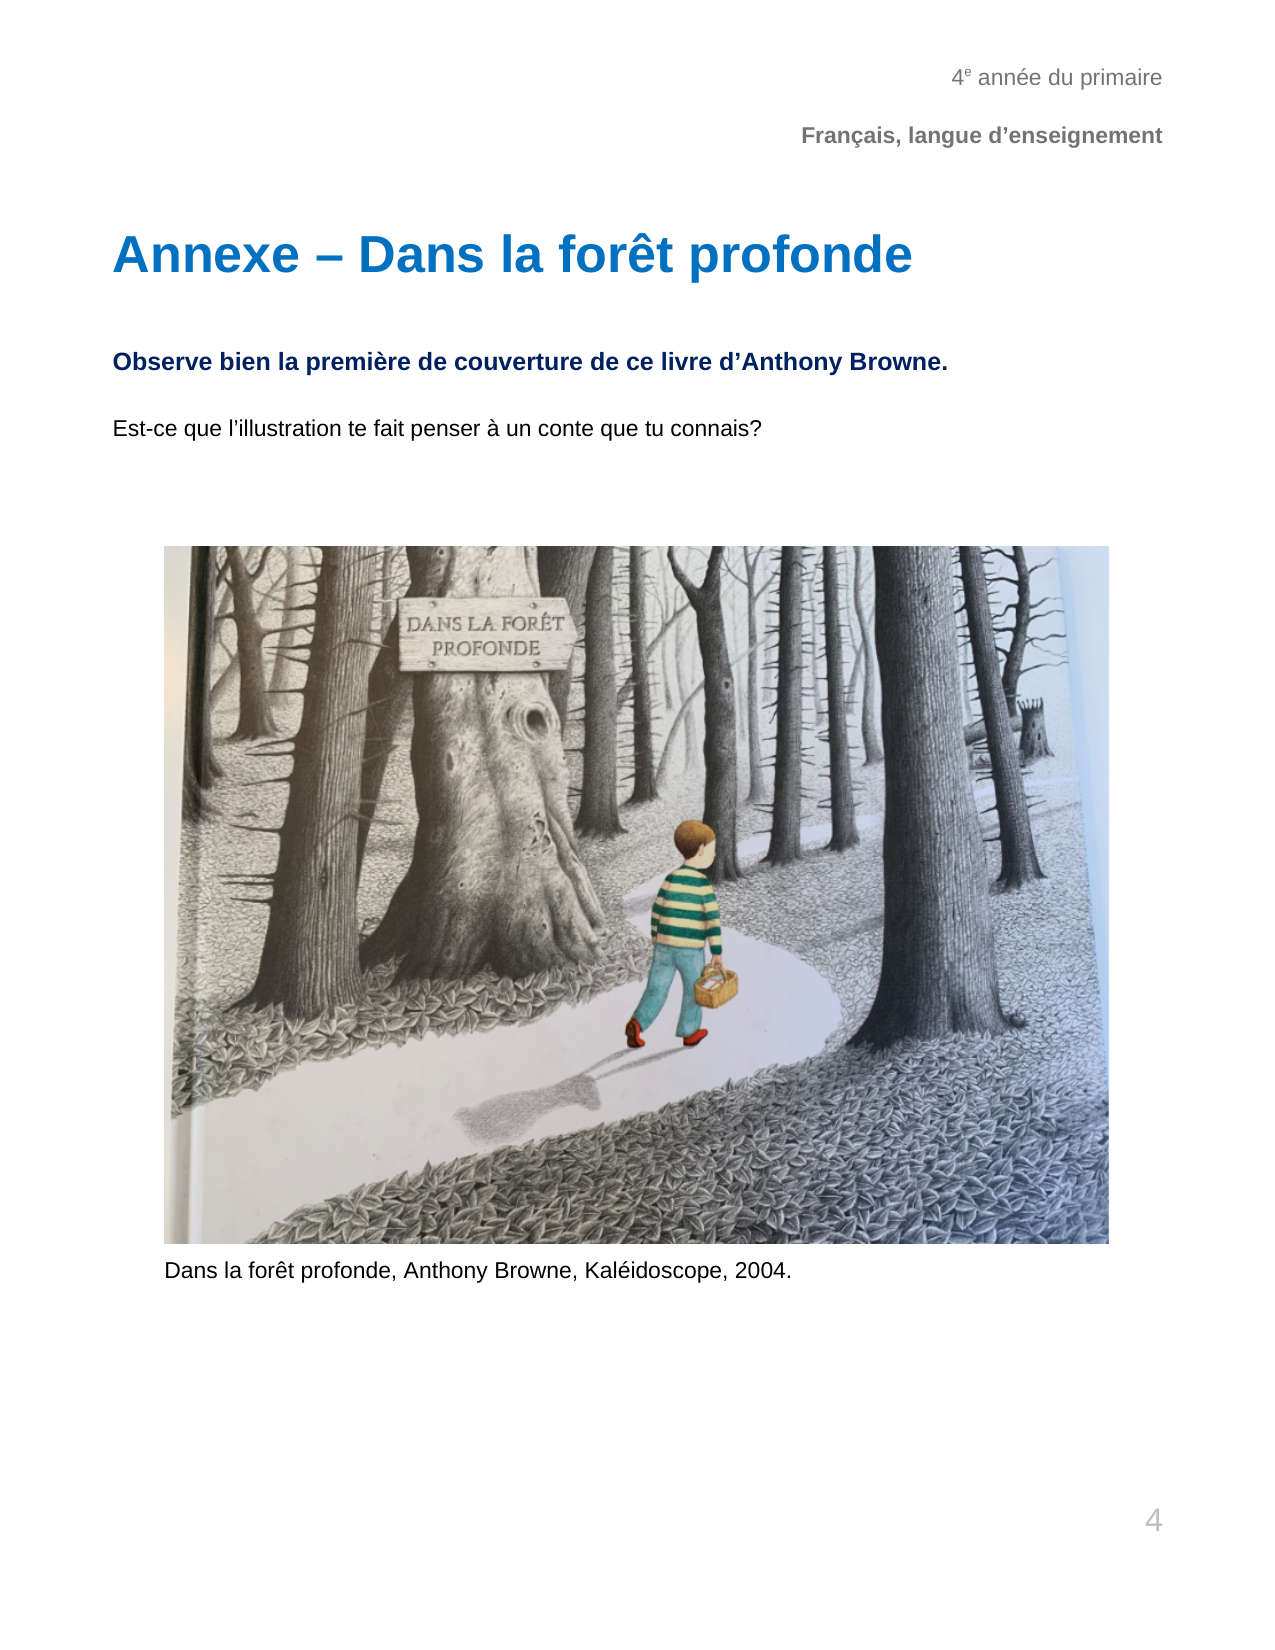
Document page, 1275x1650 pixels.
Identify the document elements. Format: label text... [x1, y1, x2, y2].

text Français, langue d’enseignement [112, 122, 1162, 148]
table_cell Dans la forêt profonde, Anthony Browne, Kaléidoscope, 2004. [153, 1257, 1122, 1296]
text Observe bien la première de couverture de ce livre d’Anthony Browne. [112, 347, 1162, 376]
text Est-ce que l’illustration te fait penser à un conte que tu connais? [112, 414, 1162, 441]
text Annexe – Dans la forêt profonde [112, 223, 1162, 283]
picture [164, 546, 1110, 1244]
table_header [153, 546, 1122, 1257]
